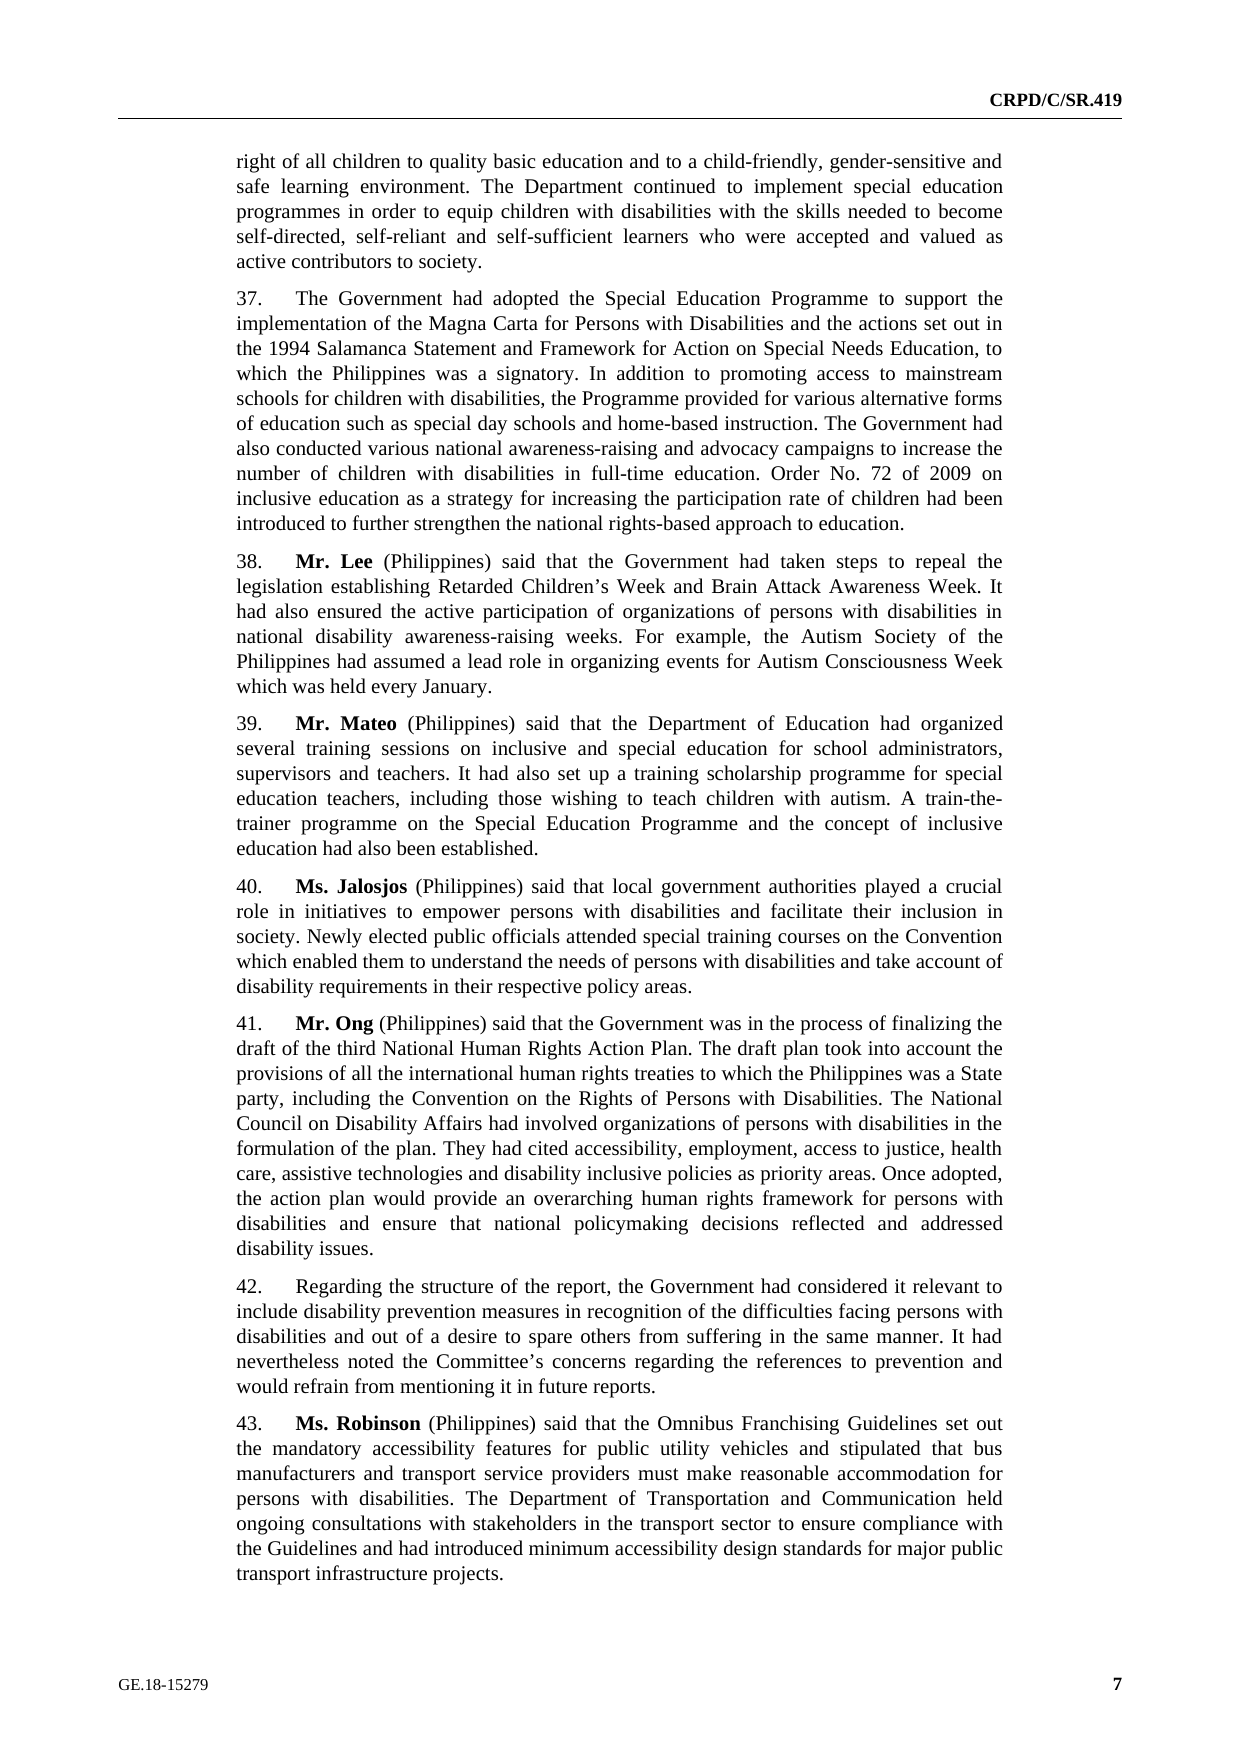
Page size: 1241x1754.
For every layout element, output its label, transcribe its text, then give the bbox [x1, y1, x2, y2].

list 43. Ms. Robinson (Philippines) said that the Omnibus Franchising Guidelines set out the mandatory accessibility features for public utility vehicles and stipulated that bus manufacturers and transport service providers must make reasonable accommodation for persons with disabilities. The Department of Transportation and Communication held ongoing consultations with stakeholders in the transport sector to ensure compliance with the Guidelines and had introduced minimum accessibility design standards for major public transport infrastructure projects. [236, 1410, 1004, 1585]
list 38. Mr. Lee (Philippines) said that the Government had taken steps to repeal the legislation establishing Retarded Children’s Week and Brain Attack Awareness Week. It had also ensured the active participation of organizations of persons with disabilities in national disability awareness-raising weeks. For example, the Autism Society of the Philippines had assumed a lead role in organizing events for Autism Consciousness Week which was held every January. [236, 548, 1004, 698]
list 40. Ms. Jalosjos (Philippines) said that local government authorities played a crucial role in initiatives to empower persons with disabilities and facilitate their inclusion in society. Newly elected public officials attended special training courses on the Convention which enabled them to understand the needs of persons with disabilities and take account of disability requirements in their respective policy areas. [236, 873, 1004, 998]
list 42. Regarding the structure of the report, the Government had considered it relevant to include disability prevention measures in recognition of the difficulties facing persons with disabilities and out of a desire to spare others from suffering in the same manner. It had nevertheless noted the Committee’s concerns regarding the references to prevention and would refrain from mentioning it in future reports. [236, 1273, 1004, 1398]
list 41. Mr. Ong (Philippines) said that the Government was in the process of finalizing the draft of the third National Human Rights Action Plan. The draft plan took into account the provisions of all the international human rights treaties to which the Philippines was a State party, including the Convention on the Rights of Persons with Disabilities. The National Council on Disability Affairs had involved organizations of persons with disabilities in the formulation of the plan. They had cited accessibility, employment, access to justice, health care, assistive technologies and disability inclusive policies as priority areas. Once adopted, the action plan would provide an overarching human rights framework for persons with disabilities and ensure that national policymaking decisions reflected and addressed disability issues. [236, 1010, 1004, 1260]
list 37. The Government had adopted the Special Education Programme to support the implementation of the Magna Carta for Persons with Disabilities and the actions set out in the 1994 Salamanca Statement and Framework for Action on Special Needs Education, to which the Philippines was a signatory. In addition to promoting access to mainstream schools for children with disabilities, the Programme provided for various alternative forms of education such as special day schools and home-based instruction. The Government had also conducted various national awareness-raising and advocacy campaigns to increase the number of children with disabilities in full-time education. Order No. 72 of 2009 on inclusive education as a strategy for increasing the participation rate of children had been introduced to further strengthen the national rights-based approach to education. [236, 285, 1004, 535]
list 39. Mr. Mateo (Philippines) said that the Department of Education had organized several training sessions on inclusive and special education for school administrators, supervisors and teachers. It had also set up a training scholarship programme for special education teachers, including those wishing to teach children with autism. A train-the-trainer programme on the Special Education Programme and the concept of inclusive education had also been established. [236, 710, 1004, 860]
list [236, 148, 1004, 273]
